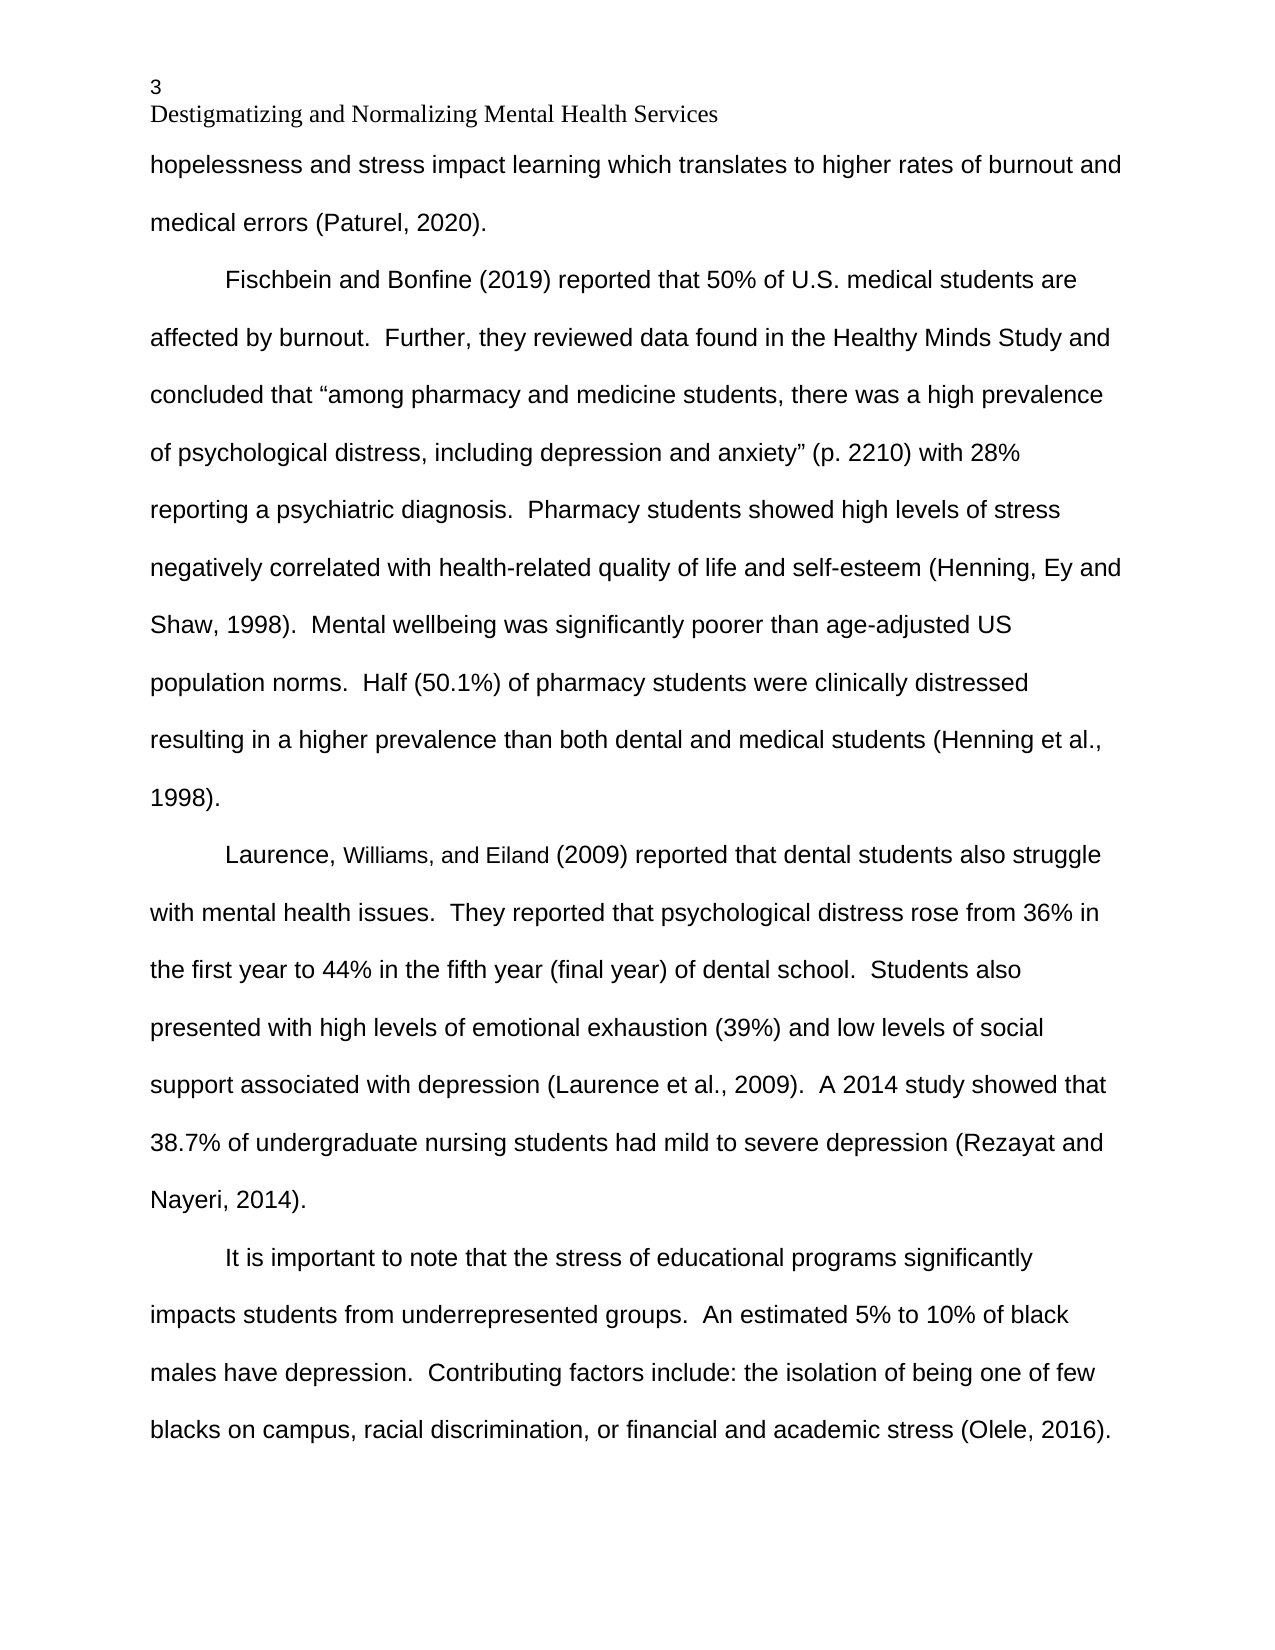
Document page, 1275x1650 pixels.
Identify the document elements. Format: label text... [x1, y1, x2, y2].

text It is important to note that the stress of educational programs significantly impacts students from underrepresented groups. An estimated 5% to 10% of black males have depression. Contributing factors include: the isolation of being one of few blacks on campus, racial discrimination, or financial and academic stress (Olele, 2016). [150, 1242, 1125, 1444]
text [150, 150, 1125, 236]
text Fischbein and Bonfine (2019) reported that 50% of U.S. medical students are affected by burnout. Further, they reviewed data found in the Healthy Minds Study and concluded that “among pharmacy and medicine students, there was a high prevalence of psychological distress, including depression and anxiety” (p. 2210) with 28% reporting a psychiatric diagnosis. Pharmacy students showed high levels of stress negatively correlated with health-related quality of life and self-esteem (Henning, Ey and Shaw, 1998). Mental wellbeing was significantly poorer than age-adjusted US population norms. Half (50.1%) of pharmacy students were clinically distressed resulting in a higher prevalence than both dental and medical students (Henning et al., 1998). [150, 265, 1125, 811]
text Laurence, Williams, and Eiland (2009) reported that dental students also struggle with mental health issues. They reported that psychological distress rose from 36% in the first year to 44% in the fifth year (final year) of dental school. Students also presented with high levels of emotional exhaustion (39%) and low levels of social support associated with depression (Laurence et al., 2009). A 2014 study showed that 38.7% of undergraduate nursing students had mild to severe depression (Rezayat and Nayeri, 2014). [150, 840, 1125, 1214]
